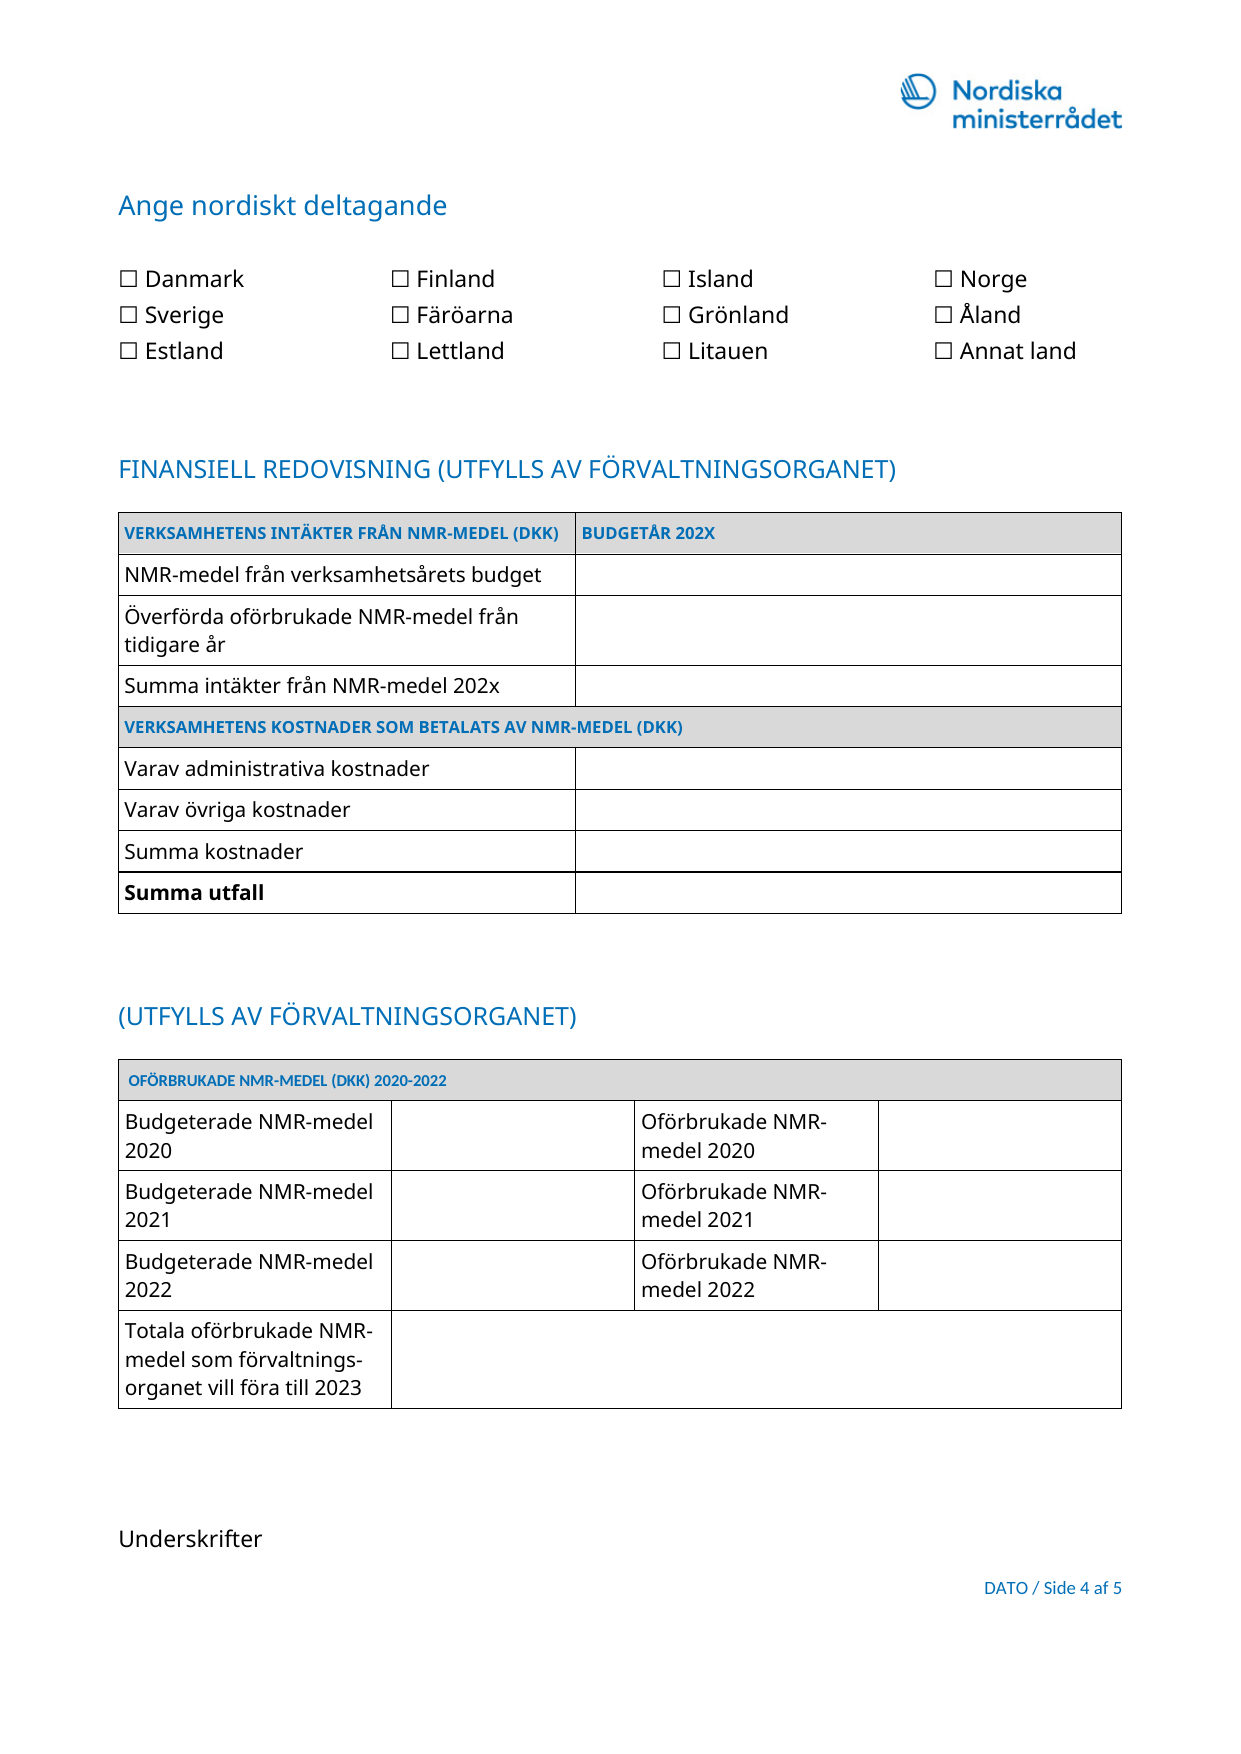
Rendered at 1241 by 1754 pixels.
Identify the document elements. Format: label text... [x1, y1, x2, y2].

table_cell Budgeterade NMR-medel 2022 [119, 1241, 391, 1310]
table_cell Totala oförbrukade NMR-medel som förvaltnings-organet vill föra till 2023 [119, 1311, 391, 1408]
table_cell [879, 1101, 1121, 1170]
picture [900, 73, 1123, 129]
table_cell VERKSAMHETENS KOSTNADER SOM BETALATS AV NMR-MEDEL (DKK) [119, 707, 1121, 747]
table_cell [576, 748, 1121, 789]
table_header VERKSAMHETENS INTÄKTER FRÅN NMR-MEDEL (DKK) [119, 513, 575, 553]
table_cell Summa utfall [119, 873, 575, 913]
table_cell Budgeterade NMR-medel 2020 [119, 1101, 391, 1170]
text Underskrifter [118, 1522, 1122, 1554]
table_cell Oförbrukade NMR-medel 2020 [635, 1101, 878, 1170]
table_cell Överförda oförbrukade NMR-medel från tidigare år [119, 596, 575, 664]
table_cell NMR-medel från verksamhetsårets budget [119, 555, 575, 595]
table_cell Oförbrukade NMR-medel 2022 [635, 1241, 878, 1310]
text FINANSIELL REDOVISNING (UTFYLLS AV FÖRVALTNINGSORGANET) [118, 452, 1122, 486]
table_cell Budgeterade NMR-medel 2021 [119, 1171, 391, 1240]
table_cell [576, 596, 1121, 664]
table_cell [879, 1171, 1121, 1240]
text Ange nordiskt deltagande Danmark Finland Island Norge Sverige Färöarna Grönland Åland Estland Lettland Litauen Annat land [118, 186, 1122, 367]
table_cell [879, 1241, 1121, 1310]
text (UTFYLLS AV FÖRVALTNINGSORGANET) [118, 999, 1122, 1033]
table_cell [392, 1311, 1121, 1408]
table_cell [576, 831, 1121, 871]
table_cell Summa intäkter från NMR-medel 202x [119, 666, 575, 706]
table_cell [392, 1171, 634, 1240]
table_header BUDGETÅR 202X [576, 513, 1121, 553]
table_cell [576, 555, 1121, 595]
table_cell [576, 873, 1121, 913]
table_cell Oförbrukade NMR-medel 2021 [635, 1171, 878, 1240]
table_header OFÖRBRUKADE NMR-MEDEL (DKK) 2020-2022 [119, 1060, 1121, 1100]
table_cell Varav övriga kostnader [119, 790, 575, 830]
table_cell Varav administrativa kostnader [119, 748, 575, 789]
table_cell [576, 666, 1121, 706]
table_cell [392, 1241, 634, 1310]
table_cell [392, 1101, 634, 1170]
table_cell Summa kostnader [119, 831, 575, 871]
table_cell [576, 790, 1121, 830]
